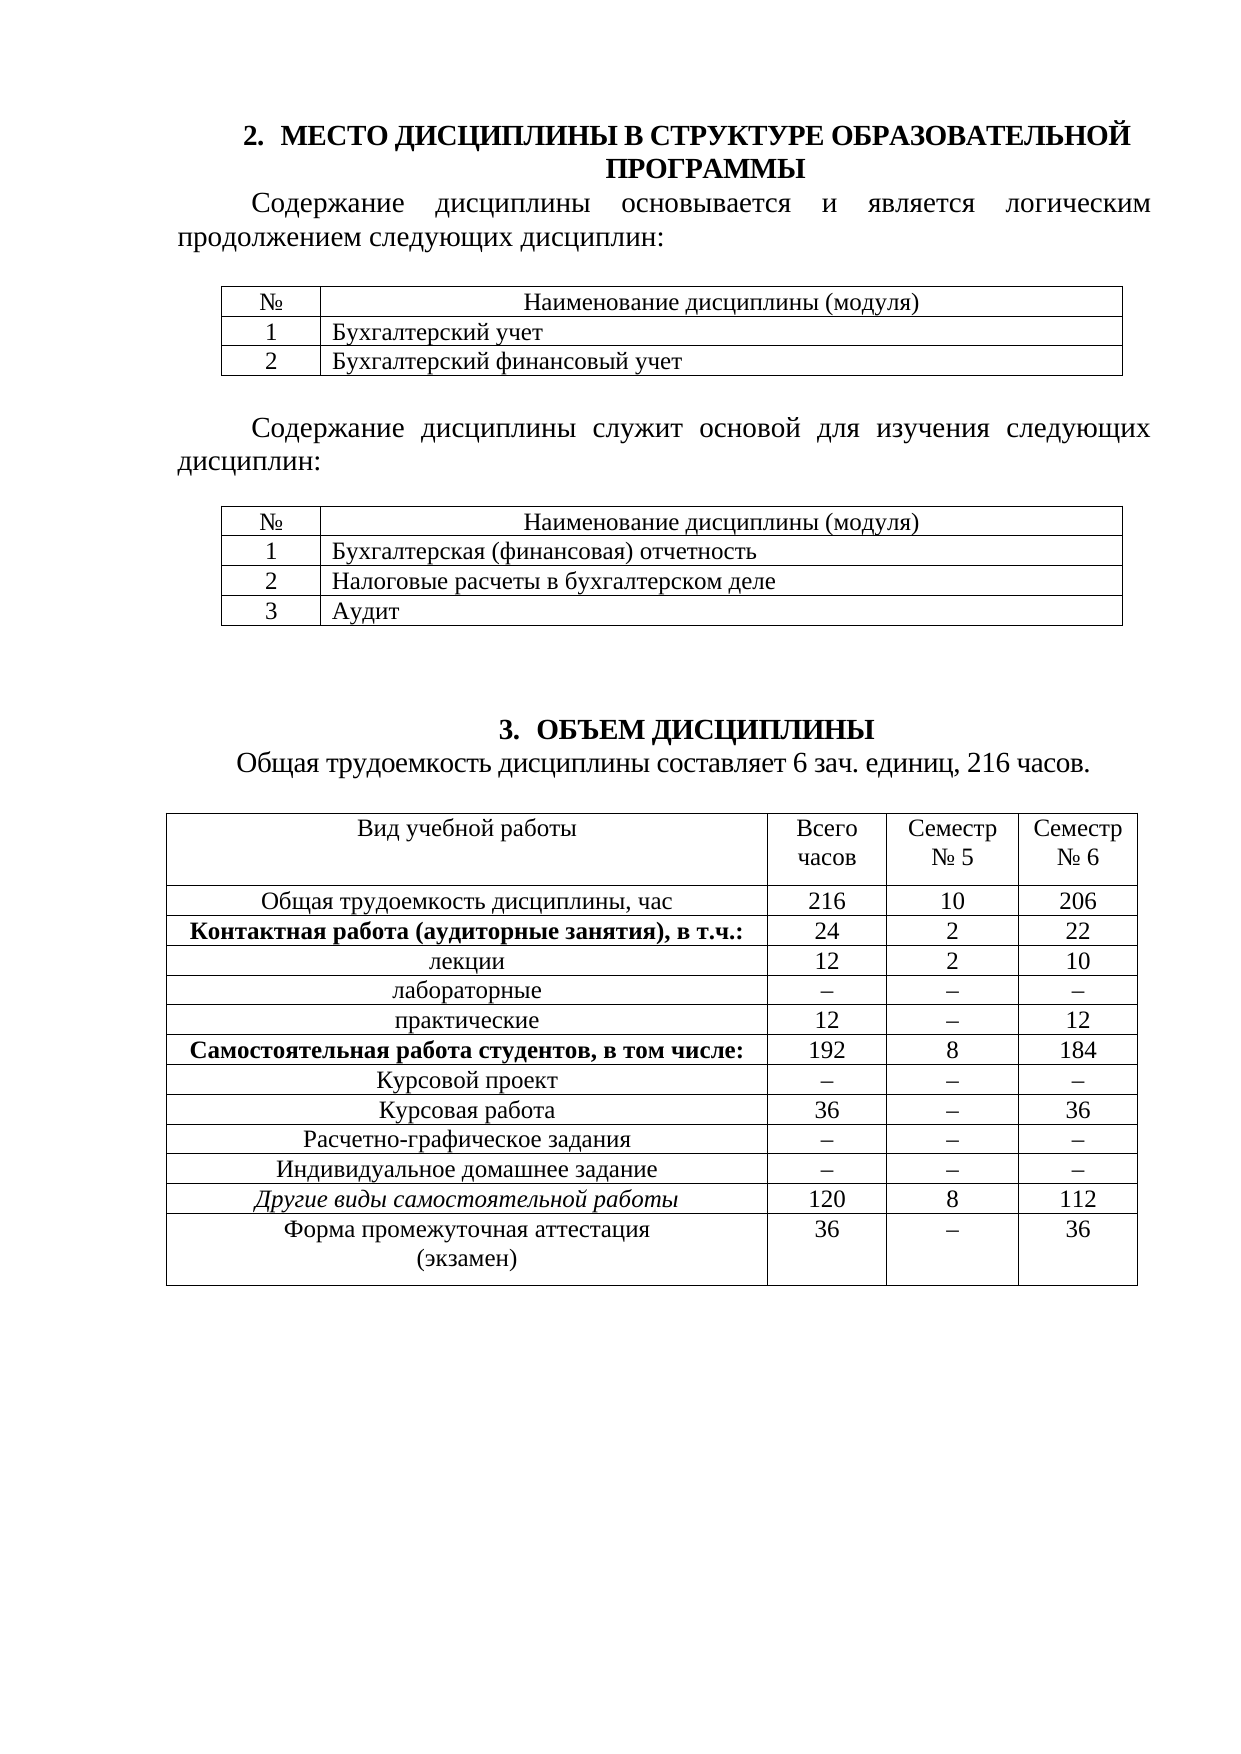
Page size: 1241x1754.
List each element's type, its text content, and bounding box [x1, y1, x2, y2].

table_cell – [768, 976, 886, 1004]
table_cell 22 [1019, 916, 1137, 945]
table_cell – [887, 976, 1018, 1004]
table_cell 36 [1019, 1214, 1137, 1285]
table_cell Бухгалтерский финансовый учет [321, 346, 1122, 375]
table_cell 8 [887, 1035, 1018, 1064]
table_cell Налоговые расчеты в бухгалтерском деле [321, 566, 1122, 595]
table_cell лекции [167, 946, 767, 974]
table_cell – [887, 1214, 1018, 1285]
table_cell Курсовая работа [167, 1095, 767, 1123]
table_cell – [1019, 1125, 1137, 1153]
table_header Наименование дисциплины (модуля) [321, 287, 1122, 316]
table_cell 36 [768, 1095, 886, 1123]
table_cell 1 [222, 317, 320, 345]
table_header Семестр № 6 [1019, 814, 1137, 885]
table_cell Индивидуальное домашнее задание [167, 1154, 767, 1183]
table_cell Контактная работа (аудиторные занятия), в т.ч.: [167, 916, 767, 945]
table_cell 120 [768, 1184, 886, 1213]
table_cell Бухгалтерский учет [321, 317, 1122, 345]
table_cell Самостоятельная работа студентов, в том числе: [167, 1035, 767, 1064]
table_cell – [887, 1005, 1018, 1034]
table_cell 10 [887, 886, 1018, 915]
text Содержание дисциплины служит основой для изучения следующих дисциплин: [177, 410, 1152, 477]
table_cell практические [167, 1005, 767, 1034]
table_cell Бухгалтерская (финансовая) отчетность [321, 536, 1122, 565]
table_cell 12 [768, 946, 886, 974]
table_cell – [768, 1154, 886, 1183]
table_cell 2 [887, 946, 1018, 974]
table_header Всего часов [768, 814, 886, 885]
table_cell – [1019, 1154, 1137, 1183]
table_cell 206 [1019, 886, 1137, 915]
table_cell Расчетно-графическое задания [167, 1125, 767, 1153]
text Общая трудоемкость дисциплины составляет 6 зач. единиц, 216 часов. [177, 745, 1152, 779]
table_cell 2 [222, 346, 320, 375]
table_cell – [768, 1125, 886, 1153]
table_cell Другие виды самостоятельной работы [167, 1184, 767, 1213]
table_header Наименование дисциплины (модуля) [321, 507, 1122, 535]
table_cell 112 [1019, 1184, 1137, 1213]
table_cell Аудит [321, 596, 1122, 625]
table_cell 10 [1019, 946, 1137, 974]
table_cell 36 [768, 1214, 886, 1285]
table_cell 3 [222, 596, 320, 625]
table_cell – [887, 1154, 1018, 1183]
table_cell 8 [887, 1184, 1018, 1213]
table_header Семестр № 5 [887, 814, 1018, 885]
text Содержание дисциплины основывается и является логическим продолжением следующих дисциплин: [177, 185, 1152, 252]
table_cell Общая трудоемкость дисциплины, час [167, 886, 767, 915]
table_cell 2 [887, 916, 1018, 945]
table_cell 192 [768, 1035, 886, 1064]
list МЕСТО ДИСЦИПЛИНЫ В СТРУКТУРЕ ОБРАЗОВАТЕЛЬНОЙ ПРОГРАММЫ [222, 118, 1152, 185]
table_cell лабораторные [167, 976, 767, 1004]
table_cell 12 [1019, 1005, 1137, 1034]
table_cell – [887, 1125, 1018, 1153]
table_cell 2 [222, 566, 320, 595]
table_cell 36 [1019, 1095, 1137, 1123]
table_cell Курсовой проект [167, 1065, 767, 1094]
table_cell 184 [1019, 1035, 1137, 1064]
table_cell 1 [222, 536, 320, 565]
table_header № [222, 287, 320, 316]
table_header Вид учебной работы [167, 814, 767, 885]
table_cell – [887, 1065, 1018, 1094]
table_cell Форма промежуточная аттестация (экзамен) [167, 1214, 767, 1285]
table_cell – [768, 1065, 886, 1094]
table_cell – [887, 1095, 1018, 1123]
list ОБЪЕМ ДИСЦИПЛИНЫ [222, 712, 1152, 745]
table_cell 24 [768, 916, 886, 945]
table_cell – [1019, 976, 1137, 1004]
table_cell 12 [768, 1005, 886, 1034]
table_cell – [1019, 1065, 1137, 1094]
table_header № [222, 507, 320, 535]
table_cell 216 [768, 886, 886, 915]
